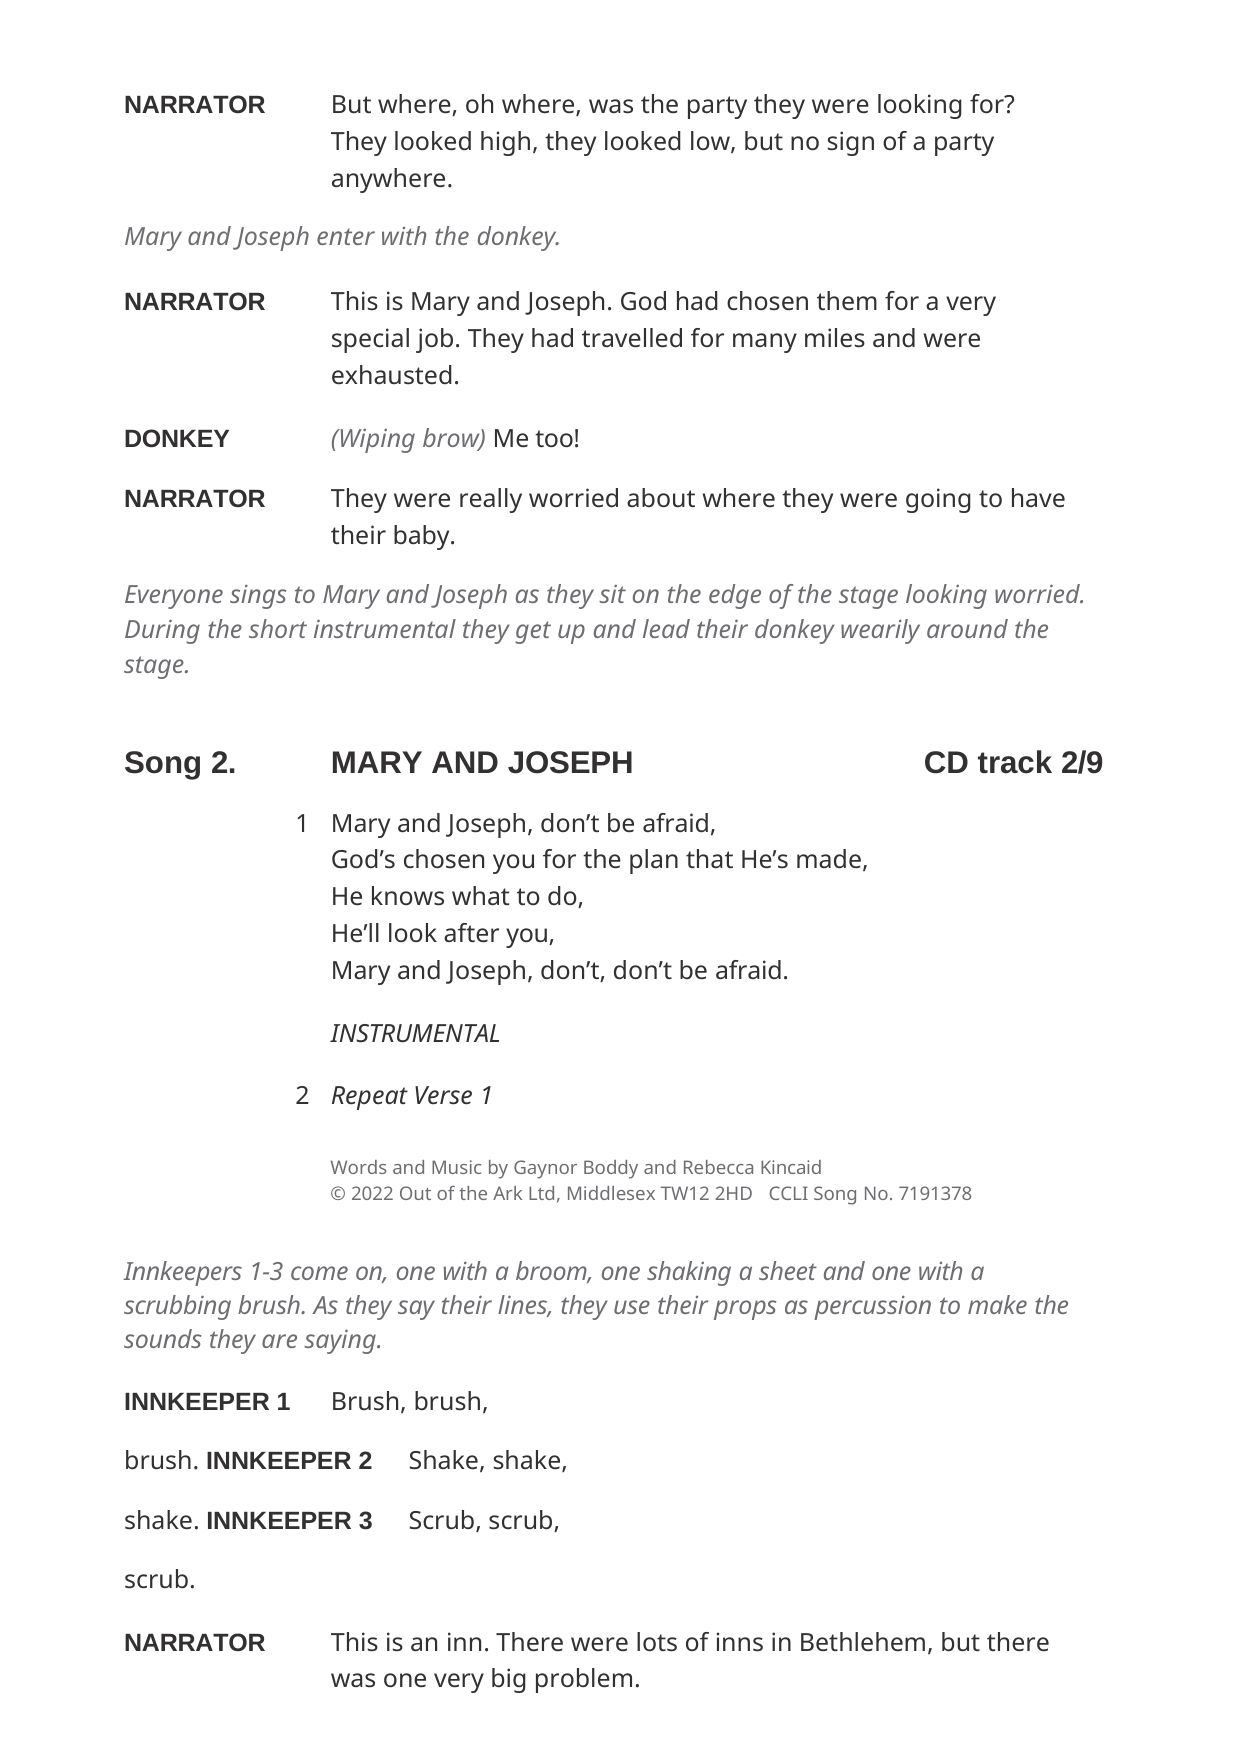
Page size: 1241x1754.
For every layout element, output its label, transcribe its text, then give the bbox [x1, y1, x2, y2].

text DONKEY (Wiping brow) Me too! [124, 421, 1132, 455]
subtitle Song 2. MARY AND JOSEPH CD track 2/9 [124, 744, 1132, 780]
text Words and Music by Gaynor Boddy and Rebecca Kincaid [330, 1154, 1132, 1179]
text Everyone sings to Mary and Joseph as they sit on the edge of the stage looking worried. During the short instrumental they get up and lead their donkey wearily around the stage. [124, 576, 1098, 681]
text Innkeepers 1-3 come on, one with a broom, one shaking a sheet and one with a scrubbing brush. As they say their lines, they use their props as percussion to make the sounds they are saying. [124, 1253, 1098, 1356]
text NARRATOR This is an inn. There were lots of inns in Bethlehem, but there was one very big problem. [124, 1624, 1061, 1695]
text Mary and Joseph enter with the donkey. [124, 219, 1132, 253]
text NARRATOR They were really worried about where they were going to have their baby. [124, 481, 1080, 552]
text NARRATOR But where, oh where, was the party they were looking for? They looked high, they looked low, but no sign of a party anywhere. [124, 87, 1037, 194]
text Mary and Joseph, don’t, don’t be afraid. [331, 953, 1132, 987]
text NARRATOR This is Mary and Joseph. God had chosen them for a very special job. They had travelled for many miles and were exhausted. [124, 284, 1066, 392]
list Repeat Verse 1 [295, 1078, 1132, 1112]
text God’s chosen you for the plan that He’s made, He knows what to do, [331, 842, 876, 913]
text He’ll look after you, [331, 916, 1132, 950]
text INNKEEPER 1 Brush, brush, brush. INNKEEPER 2 Shake, shake, shake. INNKEEPER 3 Scrub, scrub, scrub. [124, 1383, 569, 1596]
list Mary and Joseph, don’t be afraid, [295, 805, 1132, 839]
text INSTRUMENTAL [331, 1016, 1132, 1050]
text © 2022 Out of the Ark Ltd, Middlesex TW12 2HD CCLI Song No. 7191378 [330, 1180, 1132, 1206]
